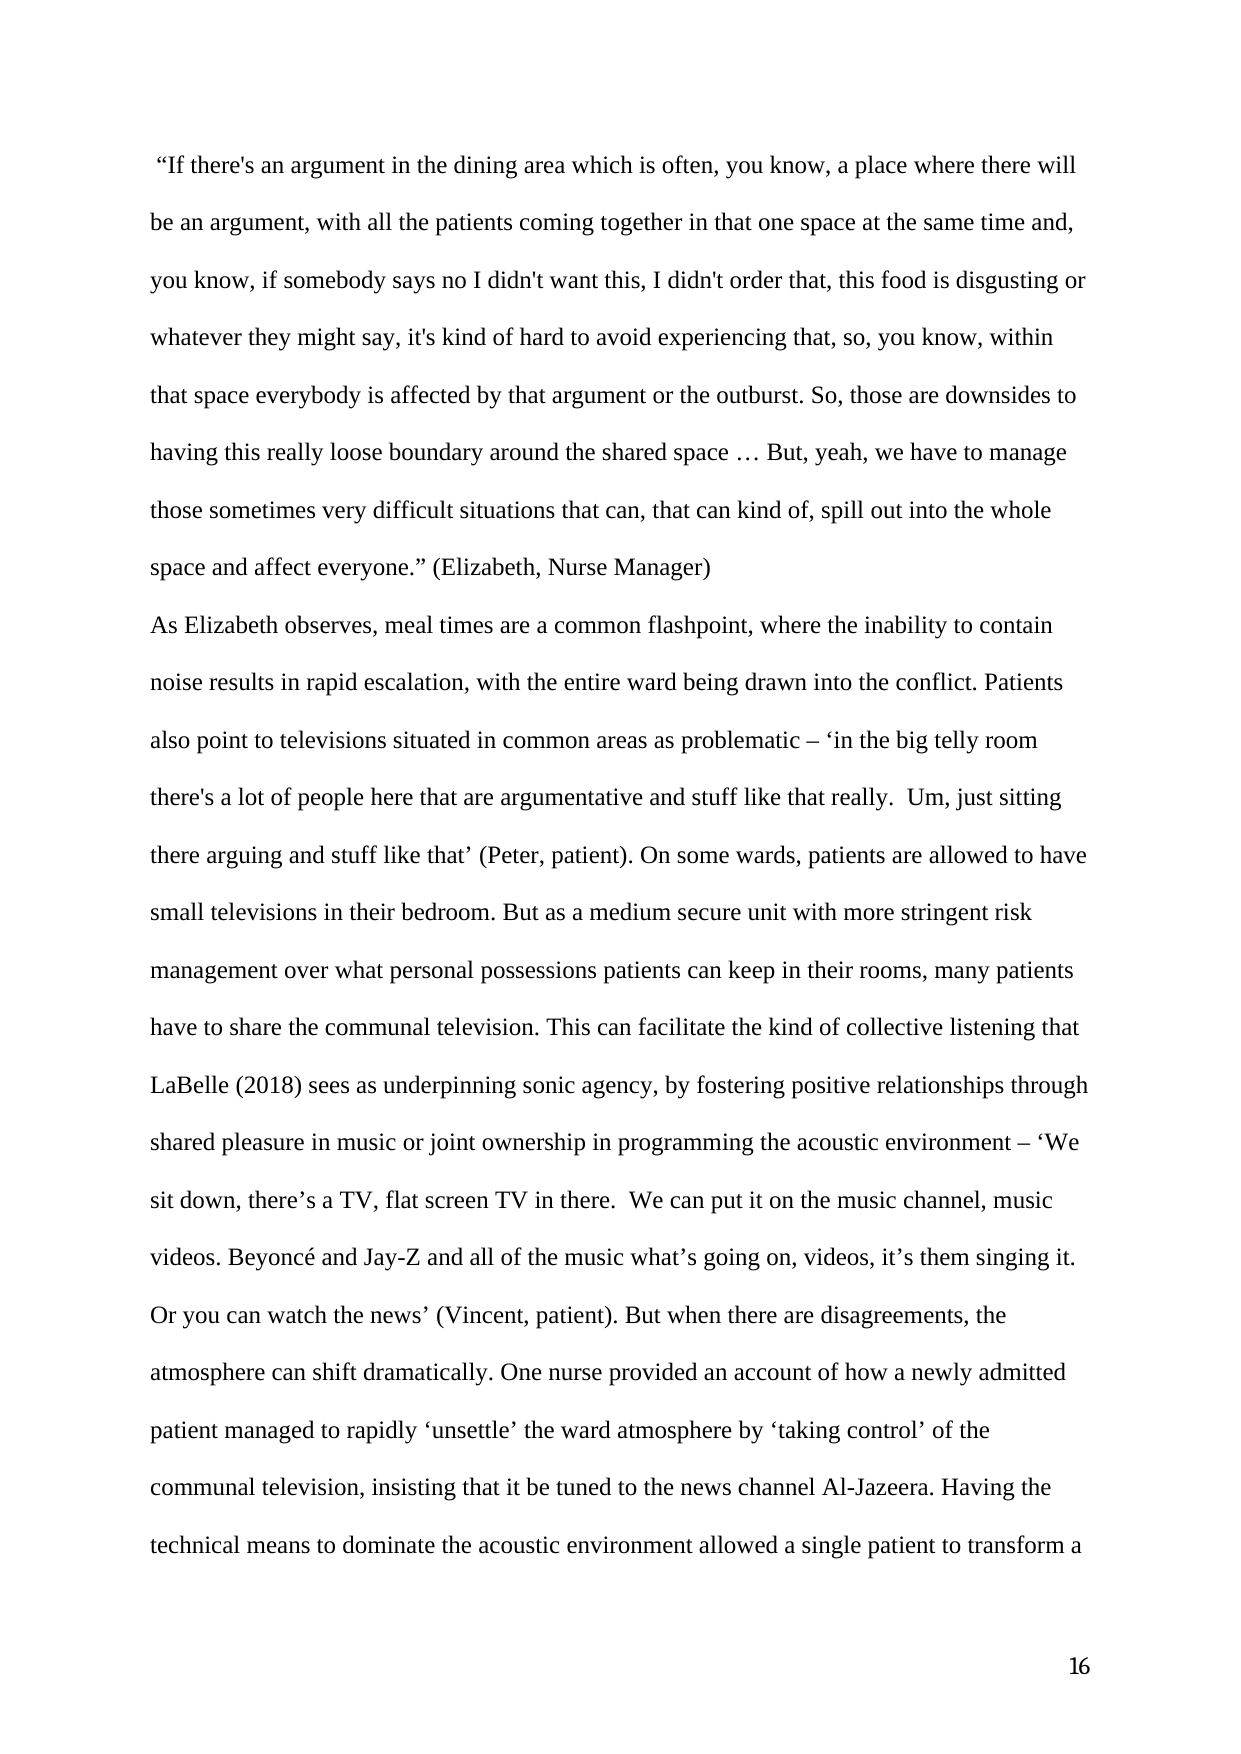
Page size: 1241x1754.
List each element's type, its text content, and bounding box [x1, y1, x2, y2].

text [150, 610, 1090, 1559]
text “If there's an argument in the dining area which is often, you know, a place where there will be an argument, with all the patients coming together in that one space at the same time and, you know, if somebody says no I didn't want this, I didn't order that, this food is disgusting or whatever they might say, it's kind of hard to avoid experiencing that, so, you know, within that space everybody is affected by that argument or the outburst. So, those are downsides to having this really loose boundary around the shared space … But, yeah, we have to manage those sometimes very difficult situations that can, that can kind of, spill out into the whole space and affect everyone.” (Elizabeth, Nurse Manager) [150, 150, 1090, 581]
